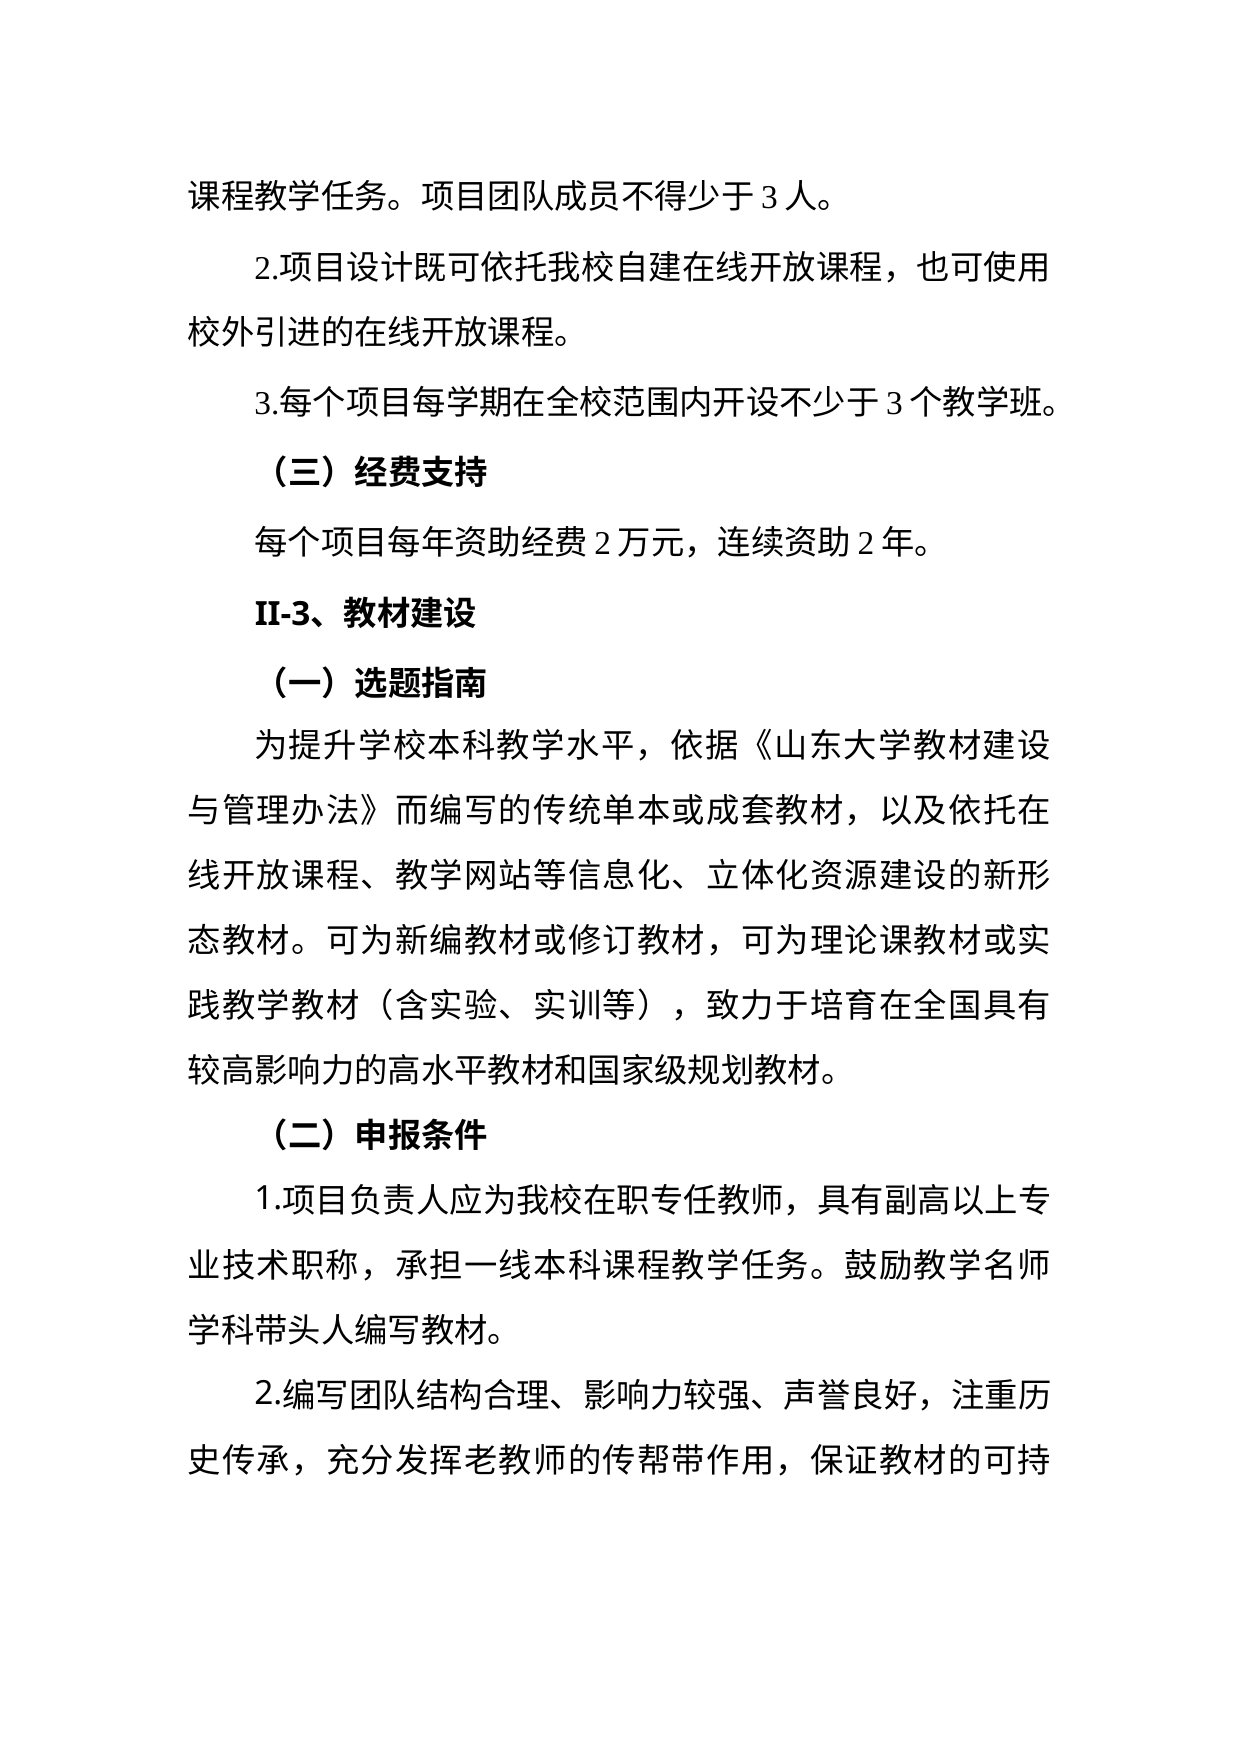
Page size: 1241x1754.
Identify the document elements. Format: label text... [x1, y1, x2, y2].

text 每个项目每年资助经费2万元，连续资助2年。 [187, 508, 1053, 573]
text 为提升学校本科教学水平，依据《山东大学教材建设与管理办法》而编写的传统单本或成套教材，以及依托在线开放课程、教学网站等信息化、立体化资源建设的新形态教材。可为新编教材或修订教材，可为理论课教材或实践教学教材（含实验、实训等），致力于培育在全国具有较高影响力的高水平教材和国家级规划教材。 [187, 718, 1053, 1108]
text 3.每个项目每学期在全校范围内开设不少于3个教学班。 [187, 367, 1053, 432]
text （三）经费支持 [187, 438, 1053, 503]
text II-3、教材建设 [187, 578, 1053, 643]
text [187, 1368, 1053, 1498]
text 1.项目负责人应为我校在职专任教师，具有副高以上专业技术职称，承担一线本科课程教学任务。鼓励教学名师、学科带头人编写教材。 [187, 1173, 1053, 1368]
text 2.项目设计既可依托我校自建在线开放课程，也可使用校外引进的在线开放课程。 [187, 232, 1053, 362]
text （二）申报条件 [187, 1108, 1053, 1173]
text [187, 162, 1053, 227]
text （一）选题指南 [187, 648, 1053, 713]
